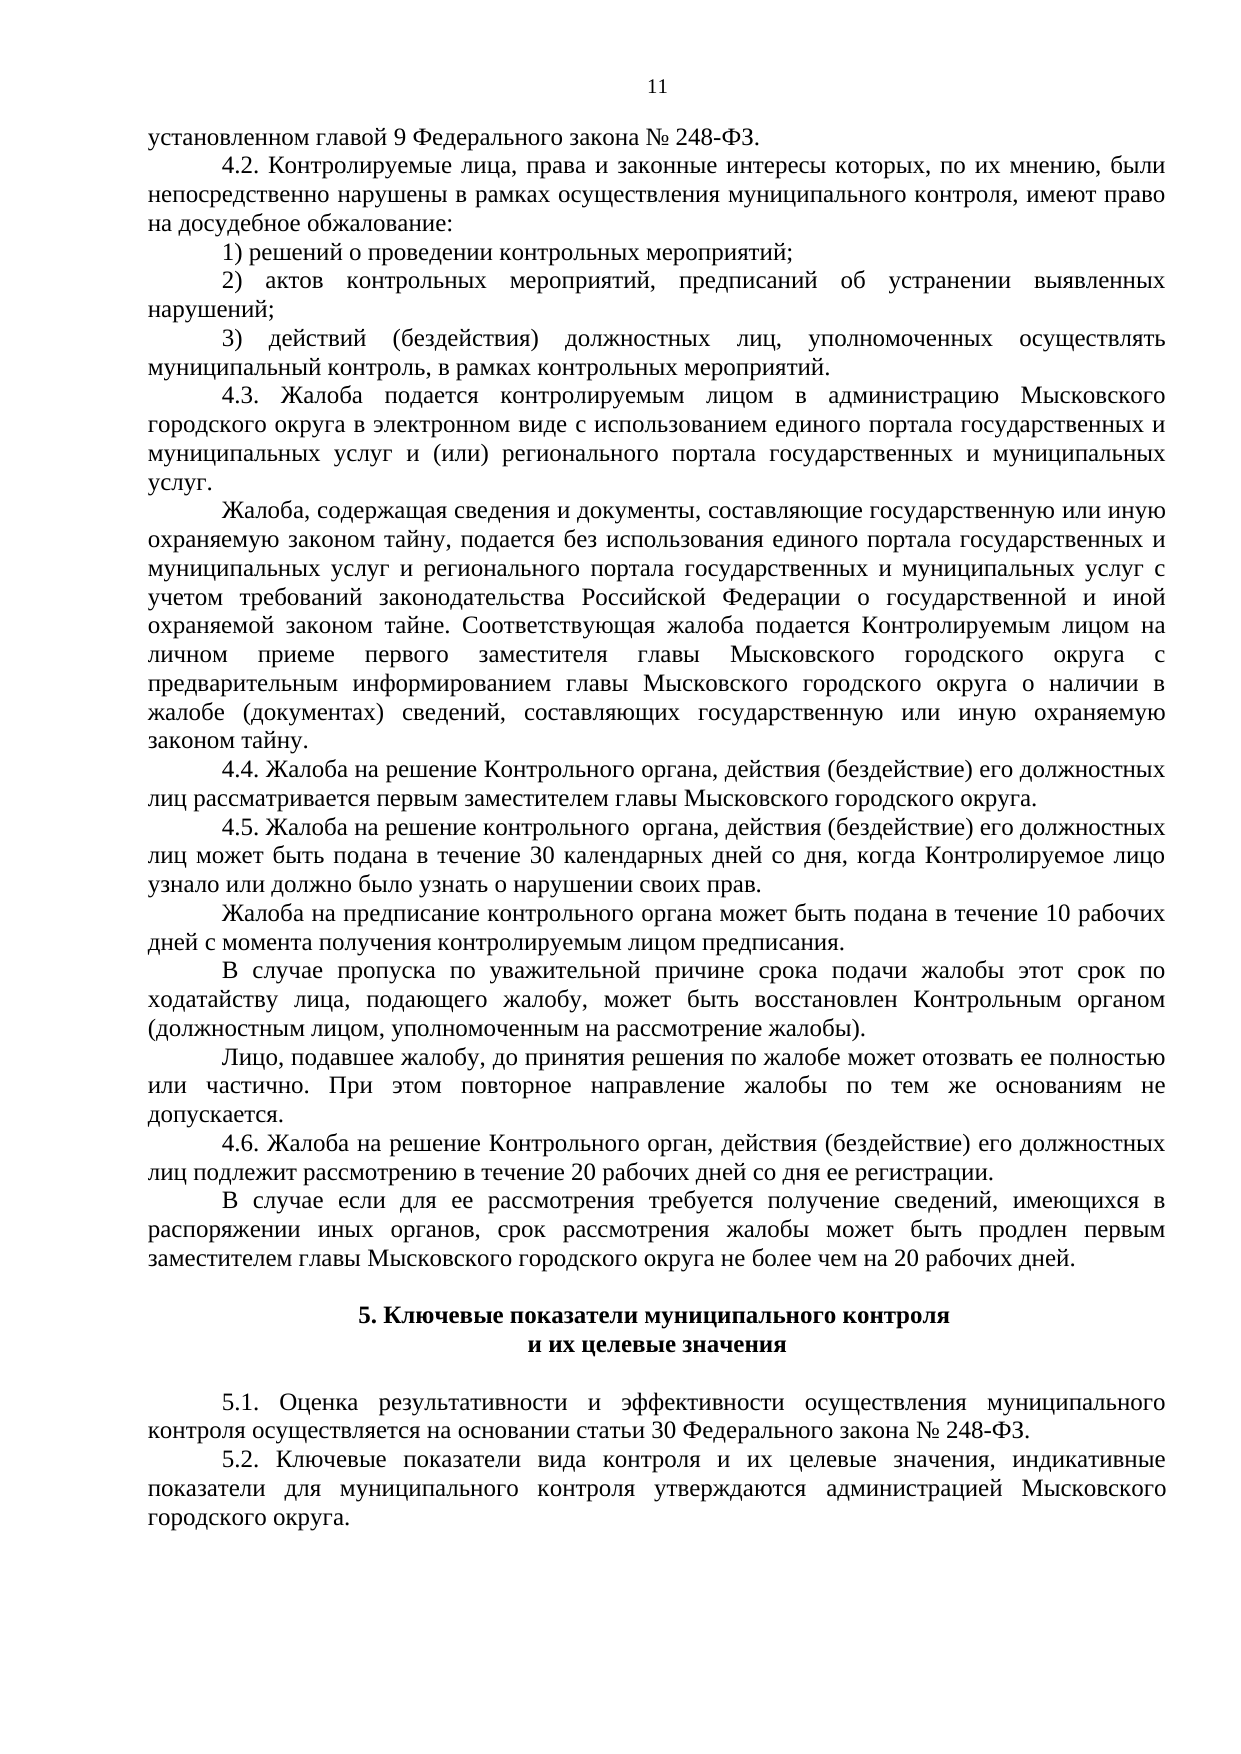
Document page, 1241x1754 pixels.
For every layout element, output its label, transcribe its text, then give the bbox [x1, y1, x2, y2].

text 4.5. Жалоба на решение контрольного органа, действия (бездействие) его должностных лиц может быть подана в течение 30 календарных дней со дня, когда Контролируемое лицо узнало или должно было узнать о нарушении своих прав. [148, 812, 1167, 898]
text Лицо, подавшее жалобу, до принятия решения по жалобе может отозвать ее полностью или частично. При этом повторное направление жалобы по тем же основаниям не допускается. [148, 1042, 1167, 1128]
text 4.4. Жалоба на решение Контрольного органа, действия (бездействие) его должностных лиц рассматривается первым заместителем главы Мысковского городского округа. [148, 754, 1167, 812]
text 5.1. Оценка результативности и эффективности осуществления муниципального контроля осуществляется на основании статьи 30 Федерального закона № 248-ФЗ. [148, 1387, 1167, 1444]
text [148, 122, 1167, 151]
text В случае пропуска по уважительной причине срока подачи жалобы этот срок по ходатайству лица, подающего жалобу, может быть восстановлен Контрольным органом (должностным лицом, уполномоченным на рассмотрение жалобы). [148, 956, 1167, 1042]
text 1) решений о проведении контрольных мероприятий; [148, 237, 1167, 266]
text 2) актов контрольных мероприятий, предписаний об устранении выявленных нарушений; [148, 266, 1167, 323]
text Жалоба, содержащая сведения и документы, составляющие государственную или иную охраняемую законом тайну, подается без использования единого портала государственных и муниципальных услуг и регионального портала государственных и муниципальных услуг с учетом требований законодательства Российской Федерации о государственной и иной охраняемой законом тайне. Соответствующая жалоба подается Контролируемым лицом на личном приеме первого заместителя главы Мысковского городского округа с предварительным информированием главы Мысковского городского округа о наличии в жалобе (документах) сведений, составляющих государственную или иную охраняемую законом тайну. [148, 496, 1167, 754]
text 4.6. Жалоба на решение Контрольного орган, действия (бездействие) его должностных лиц подлежит рассмотрению в течение 20 рабочих дней со дня ее регистрации. [148, 1128, 1167, 1186]
text 5.2. Ключевые показатели вида контроля и их целевые значения, индикативные показатели для муниципального контроля утверждаются администрацией Мысковского городского округа. [148, 1444, 1167, 1531]
text Жалоба на предписание контрольного органа может быть подана в течение 10 рабочих дней с момента получения контролируемым лицом предписания. [148, 898, 1167, 956]
text 4.3. Жалоба подается контролируемым лицом в администрацию Мысковского городского округа в электронном виде с использованием единого портала государственных и муниципальных услуг и (или) регионального портала государственных и муниципальных услуг. [148, 381, 1167, 496]
text 3) действий (бездействия) должностных лиц, уполномоченных осуществлять муниципальный контроль, в рамках контрольных мероприятий. [148, 323, 1167, 381]
text 4.2. Контролируемые лица, права и законные интересы которых, по их мнению, были непосредственно нарушены в рамках осуществления муниципального контроля, имеют право на досудебное обжалование: [148, 151, 1167, 237]
text В случае если для ее рассмотрения требуется получение сведений, имеющихся в распоряжении иных органов, срок рассмотрения жалобы может быть продлен первым заместителем главы Мысковского городского округа не более чем на 20 рабочих дней. [148, 1186, 1167, 1272]
text 5. Ключевые показатели муниципального контроля и их целевые значения [148, 1301, 1167, 1358]
